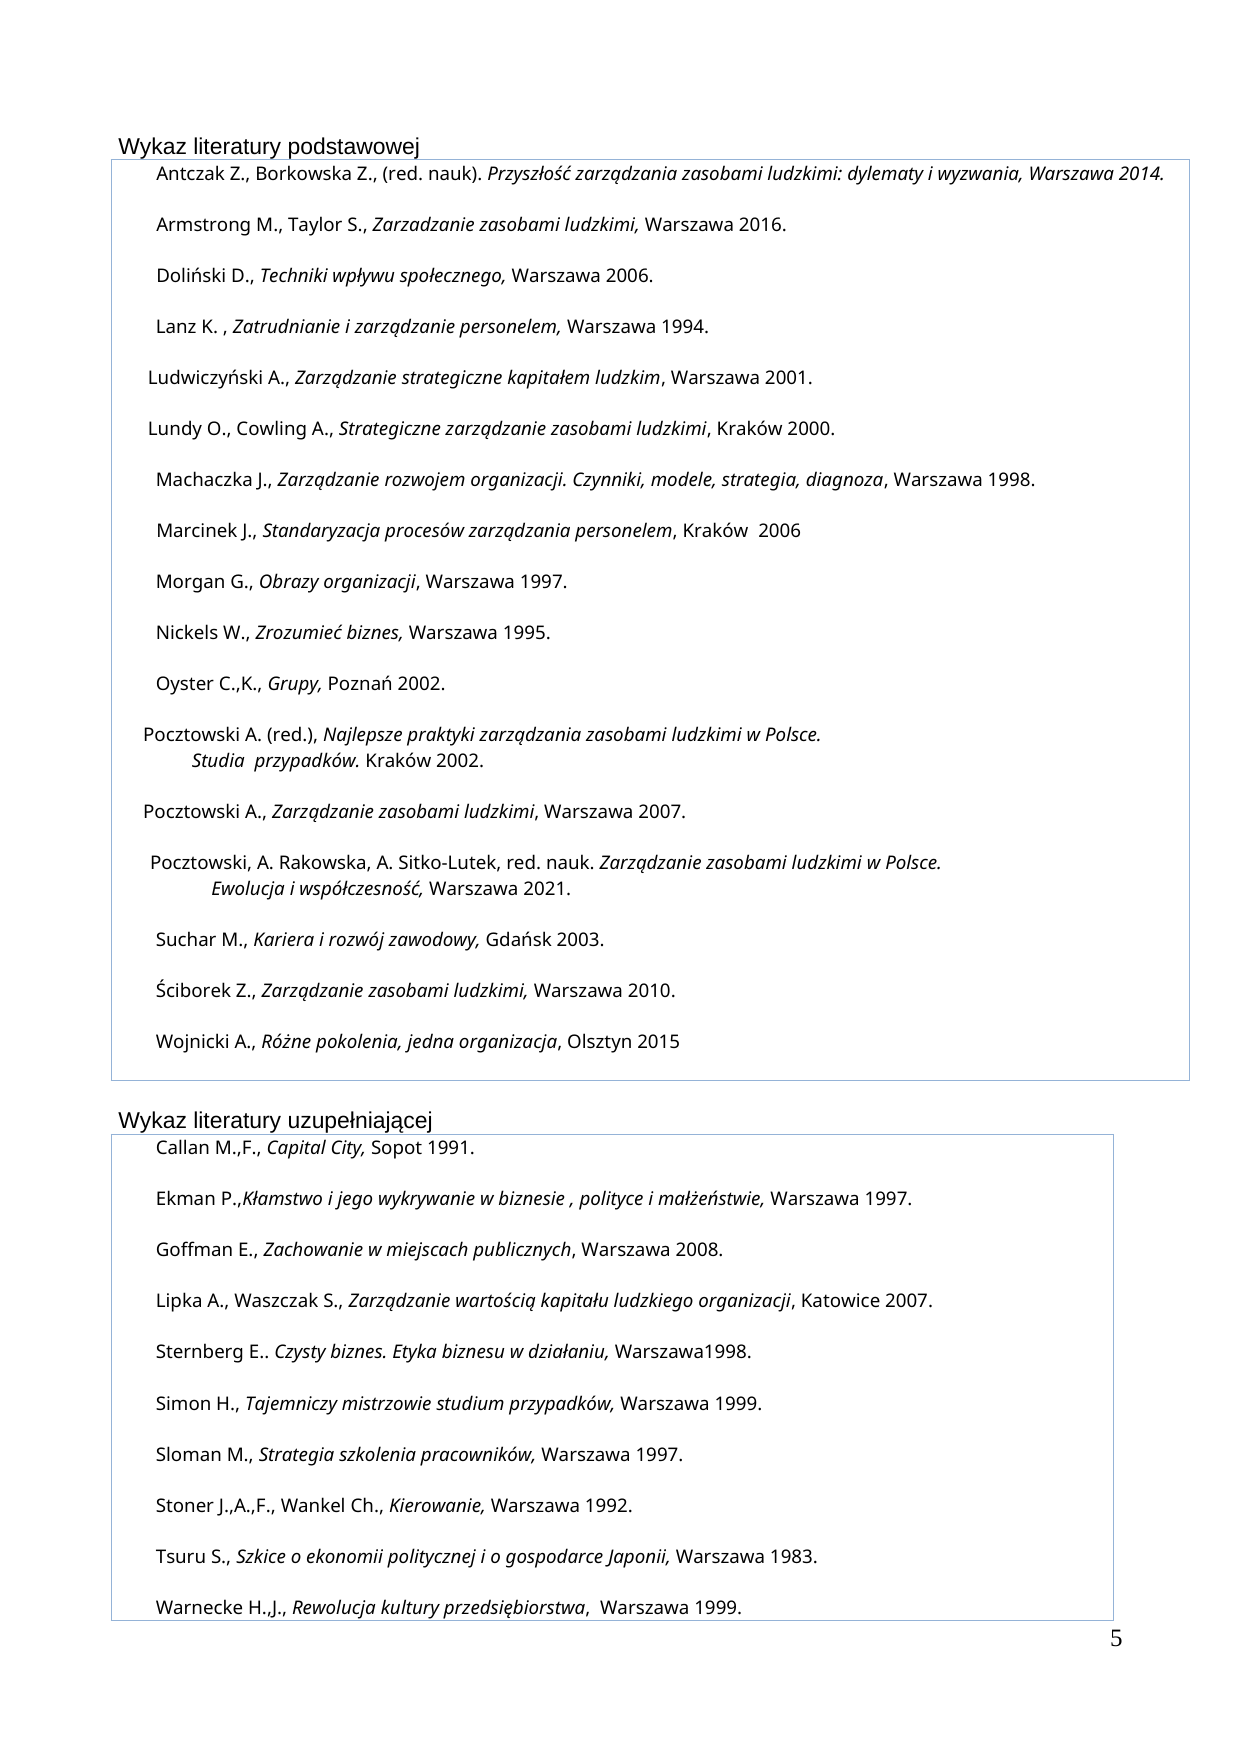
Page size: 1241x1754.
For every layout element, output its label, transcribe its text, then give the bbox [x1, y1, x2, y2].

text Wykaz literatury uzupełniającej [118, 1107, 1122, 1134]
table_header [112, 1135, 1113, 1619]
text Wykaz literatury podstawowej [118, 133, 1122, 159]
table_header Antczak Z., Borkowska Z., (red. nauk). Przyszłość zarządzania zasobami ludzkimi: dylematy i wyzwania, Warszawa 2014. Armstrong M., Taylor S., Zarzadzanie zasobami ludzkimi, Warszawa 2016. Doliński D., Techniki wpływu społecznego, Warszawa 2006. Lanz K. , Zatrudnianie i zarządzanie personelem, Warszawa 1994. Ludwiczyński A., Zarządzanie strategiczne kapitałem ludzkim, Warszawa 2001. Lundy O., Cowling A., Strategiczne zarządzanie zasobami ludzkimi, Kraków 2000. Machaczka J., Zarządzanie rozwojem organizacji. Czynniki, modele, strategia, diagnoza, Warszawa 1998. Marcinek J., Standaryzacja procesów zarządzania personelem, Kraków 2006 Morgan G., Obrazy organizacji, Warszawa 1997. Nickels W., Zrozumieć biznes, Warszawa 1995. Oyster C.,K., Grupy, Poznań 2002. Pocztowski A. (red.), Najlepsze praktyki zarządzania zasobami ludzkimi w Polsce. Studia przypadków. Kraków 2002. Pocztowski A., Zarządzanie zasobami ludzkimi, Warszawa 2007. Pocztowski, A. Rakowska, A. Sitko-Lutek, red. nauk. Zarządzanie zasobami ludzkimi w Polsce. Ewolucja i współczesność, Warszawa 2021. Suchar M., Kariera i rozwój zawodowy, Gdańsk 2003. Ściborek Z., Zarządzanie zasobami ludzkimi, Warszawa 2010. Wojnicki A., Różne pokolenia, jedna organizacja, Olsztyn 2015 [112, 160, 1189, 1080]
